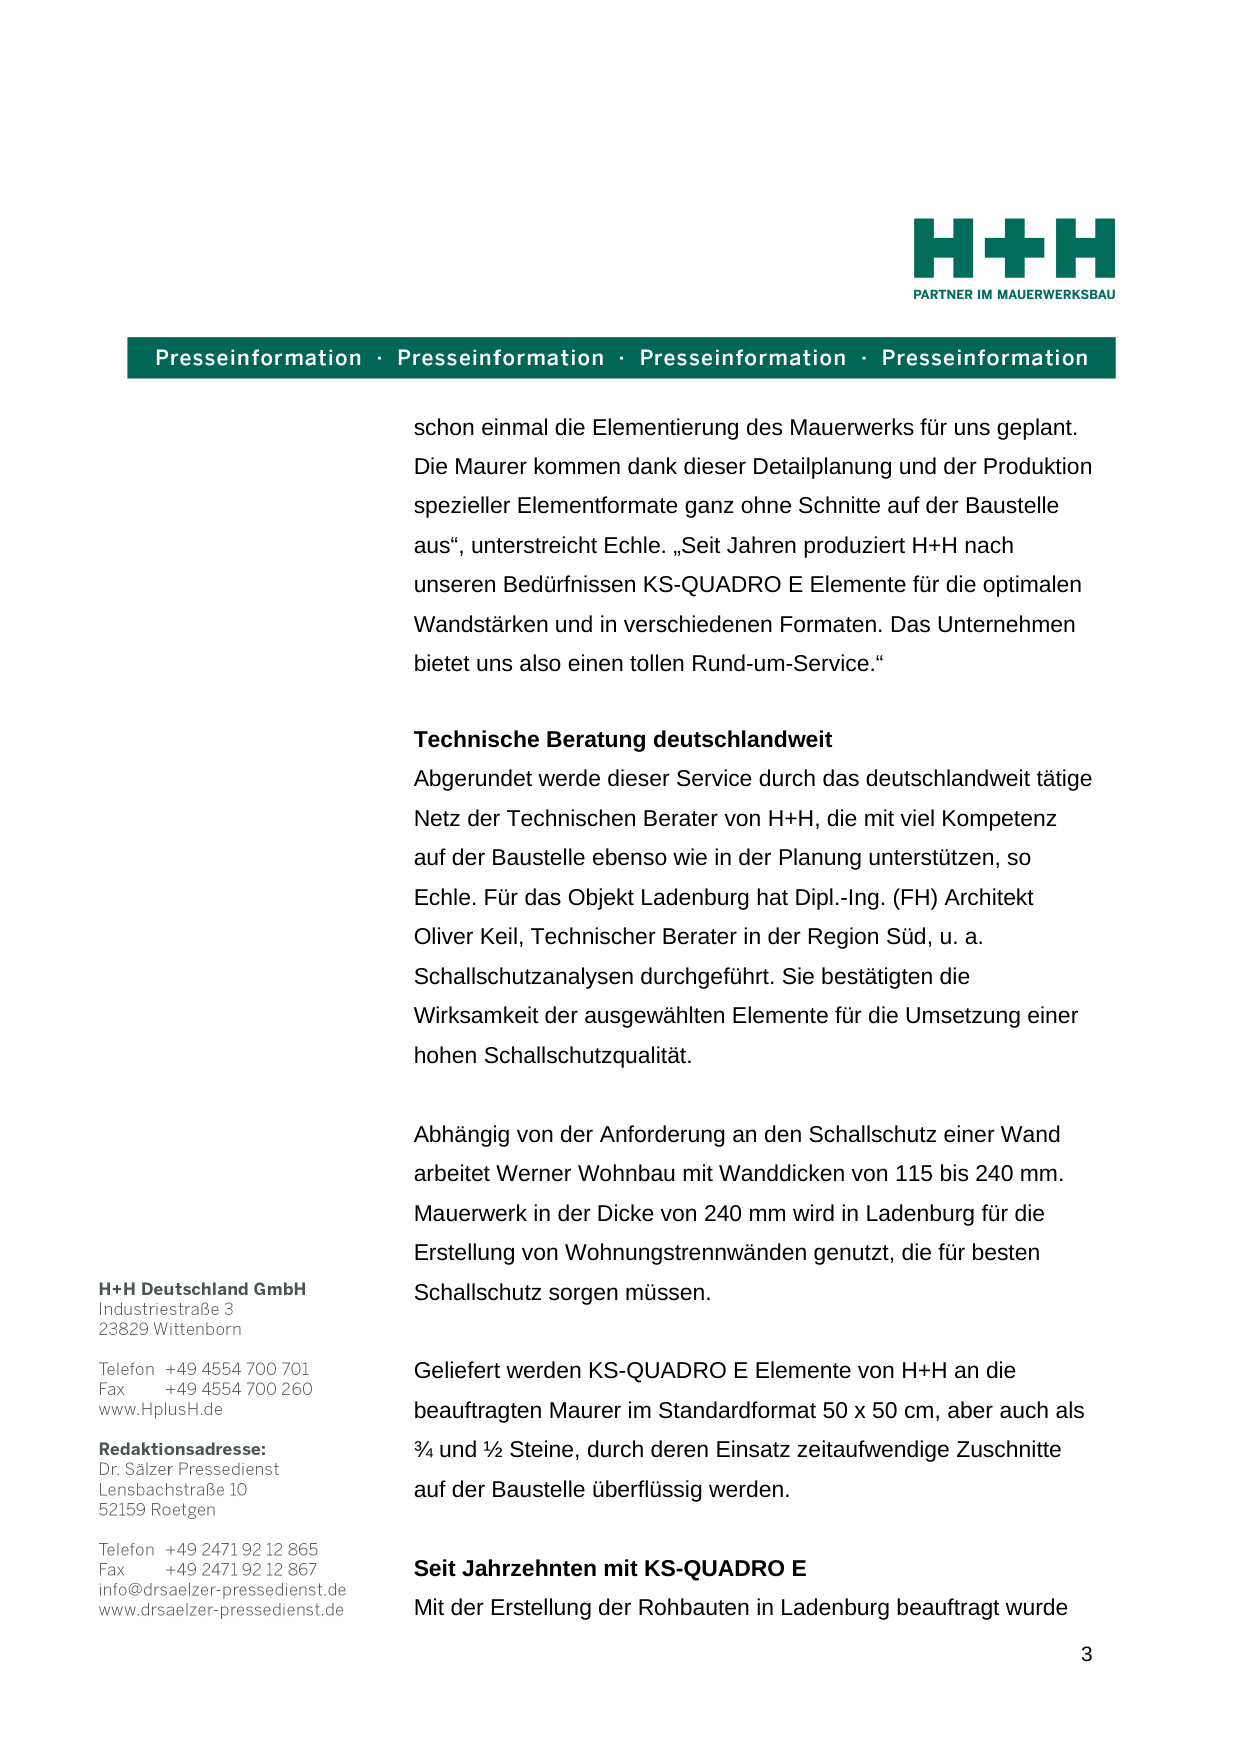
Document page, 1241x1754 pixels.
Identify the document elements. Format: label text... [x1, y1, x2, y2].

text Abgerundet werde dieser Service durch das deutschlandweit tätige Netz der Technischen Berater von H+H, die mit viel Kompetenz auf der Baustelle ebenso wie in der Planung unterstützen, so Echle. Für das Objekt Ladenburg hat Dipl.-Ing. (FH) Architekt Oliver Keil, Technischer Berater in der Region Süd, u. a. Schallschutzanalysen durchgeführt. Sie bestätigten die Wirksamkeit der ausgewählten Elemente für die Umsetzung einer hohen Schallschutzqualität. [413, 765, 1092, 1068]
text Technische Beratung deutschlandweit [413, 726, 1092, 752]
text Seit Jahrzehnten mit KS-QUADRO E [413, 1555, 1092, 1581]
text Abhängig von der Anforderung an den Schallschutz einer Wand arbeitet Werner Wohnbau mit Wanddicken von 115 bis 240 mm. Mauerwerk in der Dicke von 240 mm wird in Ladenburg für die Erstellung von Wohnungstrennwänden genutzt, die für besten Schallschutz sorgen müssen. [413, 1121, 1092, 1305]
text Geliefert werden KS-QUADRO E Elemente von H+H an die beauftragten Maurer im Standardformat 50 x 50 cm, aber auch als ¾ und ½ Steine, durch deren Einsatz zeitaufwendige Zuschnitte auf der Baustelle überflüssig werden. [413, 1357, 1092, 1502]
picture [0, 1261, 365, 1704]
picture [0, 0, 1241, 397]
